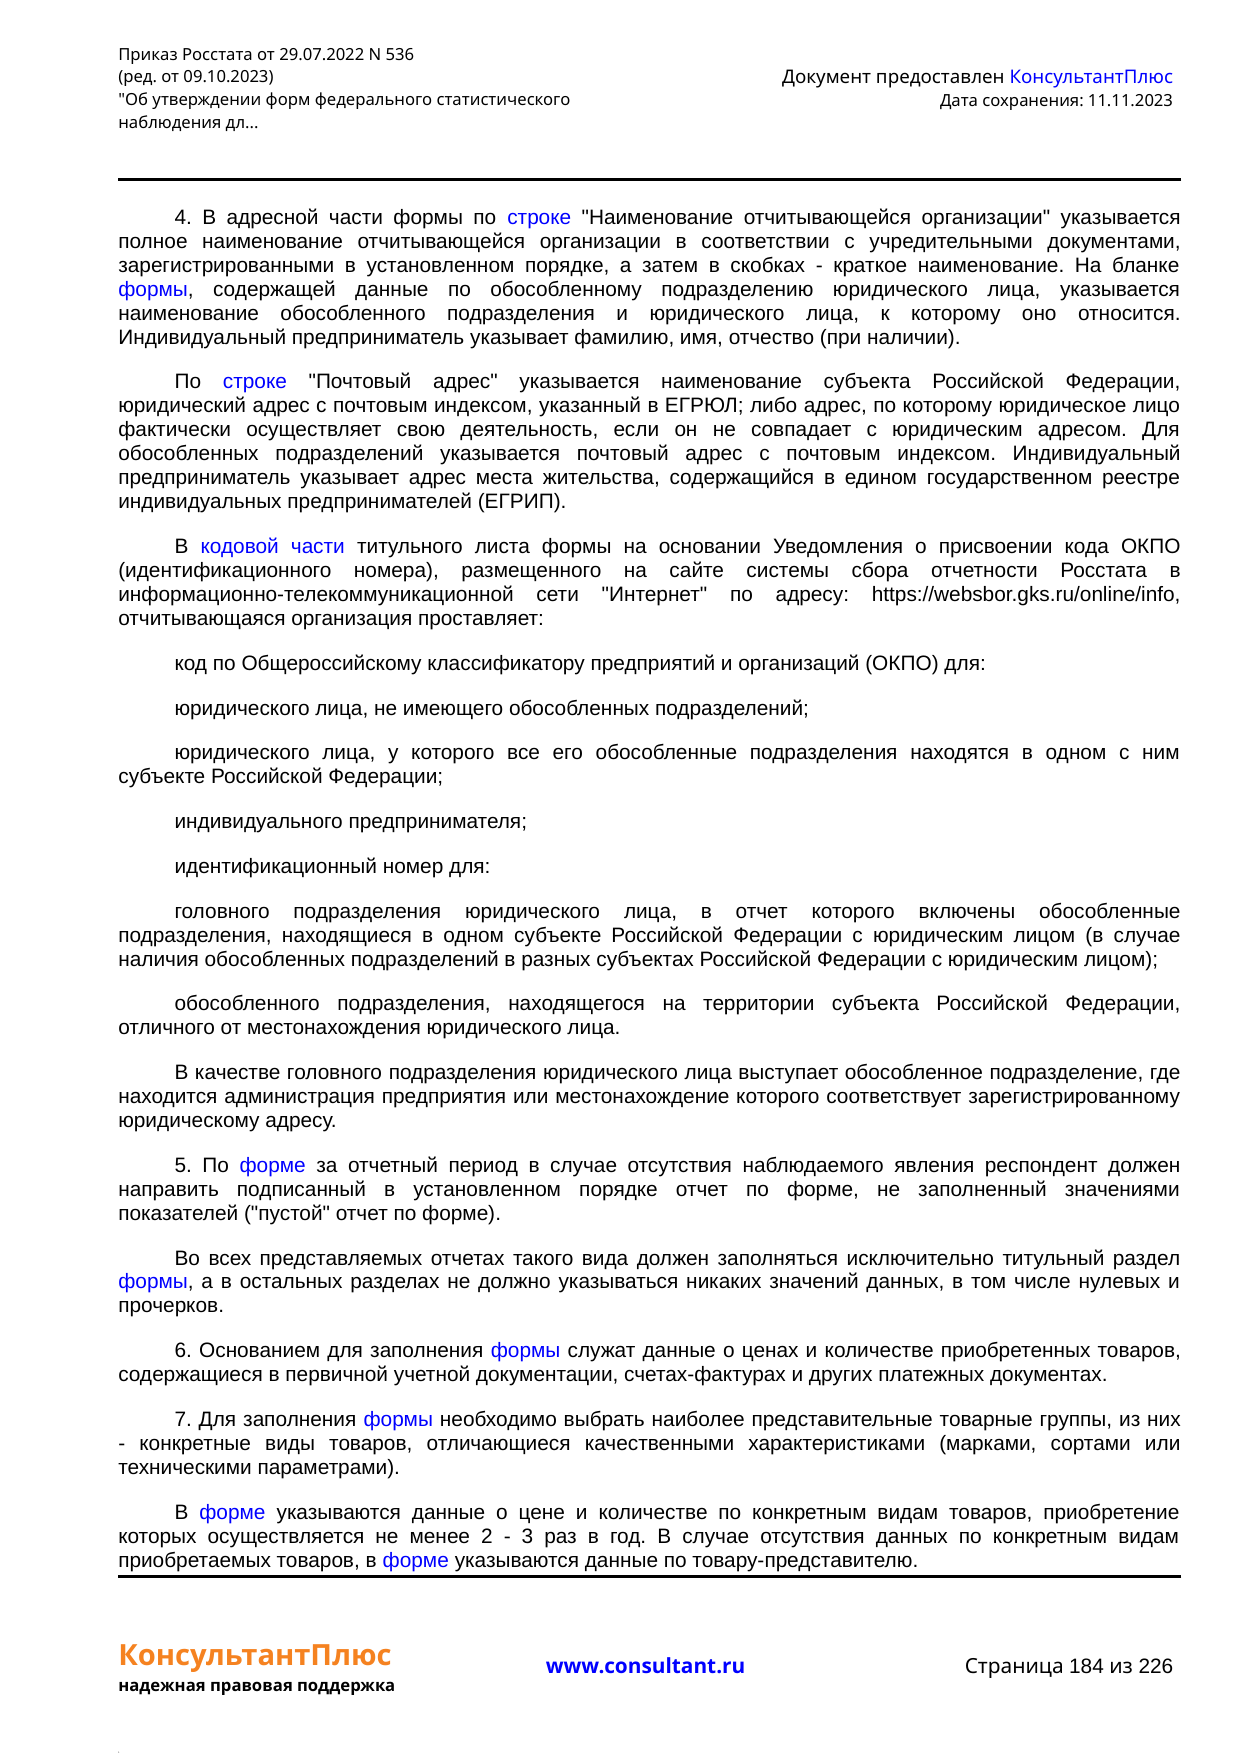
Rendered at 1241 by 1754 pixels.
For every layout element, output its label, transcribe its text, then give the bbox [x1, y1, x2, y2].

text По строке "Почтовый адрес" указывается наименование субъекта Российской Федерации, юридический адрес с почтовым индексом, указанный в ЕГРЮЛ; либо адрес, по которому юридическое лицо фактически осуществляет свою деятельность, если он не совпадает с юридическим адресом. Для обособленных подразделений указывается почтовый адрес с почтовым индексом. Индивидуальный предприниматель указывает адрес места жительства, содержащийся в едином государственном реестре индивидуальных предпринимателей (ЕГРИП). [118, 369, 1181, 513]
text юридического лица, не имеющего обособленных подразделений; [118, 695, 1181, 719]
text 6. Основанием для заполнения формы служат данные о ценах и количестве приобретенных товаров, содержащиеся в первичной учетной документации, счетах-фактурах и других платежных документах. [118, 1338, 1181, 1386]
text В кодовой части титульного листа формы на основании Уведомления о присвоении кода ОКПО (идентификационного номера), размещенного на сайте системы сбора отчетности Росстата в информационно-телекоммуникационной сети "Интернет" по адресу: https://websbor.gks.ru/online/info, отчитывающаяся организация проставляет: [118, 534, 1181, 630]
text В качестве головного подразделения юридического лица выступает обособленное подразделение, где находится администрация предприятия или местонахождение которого соответствует зарегистрированному юридическому адресу. [118, 1060, 1181, 1132]
text головного подразделения юридического лица, в отчет которого включены обособленные подразделения, находящиеся в одном субъекте Российской Федерации с юридическим лицом (в случае наличия обособленных подразделений в разных субъектах Российской Федерации с юридическим лицом); [118, 898, 1181, 970]
text 7. Для заполнения формы необходимо выбрать наиболее представительные товарные группы, из них - конкретные виды товаров, отличающиеся качественными характеристиками (марками, сортами или техническими параметрами). [118, 1407, 1181, 1479]
text юридического лица, у которого все его обособленные подразделения находятся в одном с ним субъекте Российской Федерации; [118, 740, 1181, 788]
text индивидуального предпринимателя; [118, 809, 1181, 833]
text 5. По форме за отчетный период в случае отсутствия наблюдаемого явления респондент должен направить подписанный в установленном порядке отчет по форме, не заполненный значениями показателей ("пустой" отчет по форме). [118, 1153, 1181, 1224]
text идентификационный номер для: [118, 854, 1181, 878]
text В форме указываются данные о цене и количестве по конкретным видам товаров, приобретение которых осуществляется не менее 2 - 3 раз в год. В случае отсутствия данных по конкретным видам приобретаемых товаров, в форме указываются данные по товару-представителю. [118, 1499, 1181, 1571]
text 4. В адресной части формы по строке "Наименование отчитывающейся организации" указывается полное наименование отчитывающейся организации в соответствии с учредительными документами, зарегистрированными в установленном порядке, а затем в скобках - краткое наименование. На бланке формы, содержащей данные по обособленному подразделению юридического лица, указывается наименование обособленного подразделения и юридического лица, к которому оно относится. Индивидуальный предприниматель указывает фамилию, имя, отчество (при наличии). [118, 205, 1181, 348]
text Во всех представляемых отчетах такого вида должен заполняться исключительно титульный раздел формы, а в остальных разделах не должно указываться никаких значений данных, в том числе нулевых и прочерков. [118, 1245, 1181, 1317]
text обособленного подразделения, находящегося на территории субъекта Российской Федерации, отличного от местонахождения юридического лица. [118, 991, 1181, 1039]
text код по Общероссийскому классификатору предприятий и организаций (ОКПО) для: [118, 651, 1181, 674]
